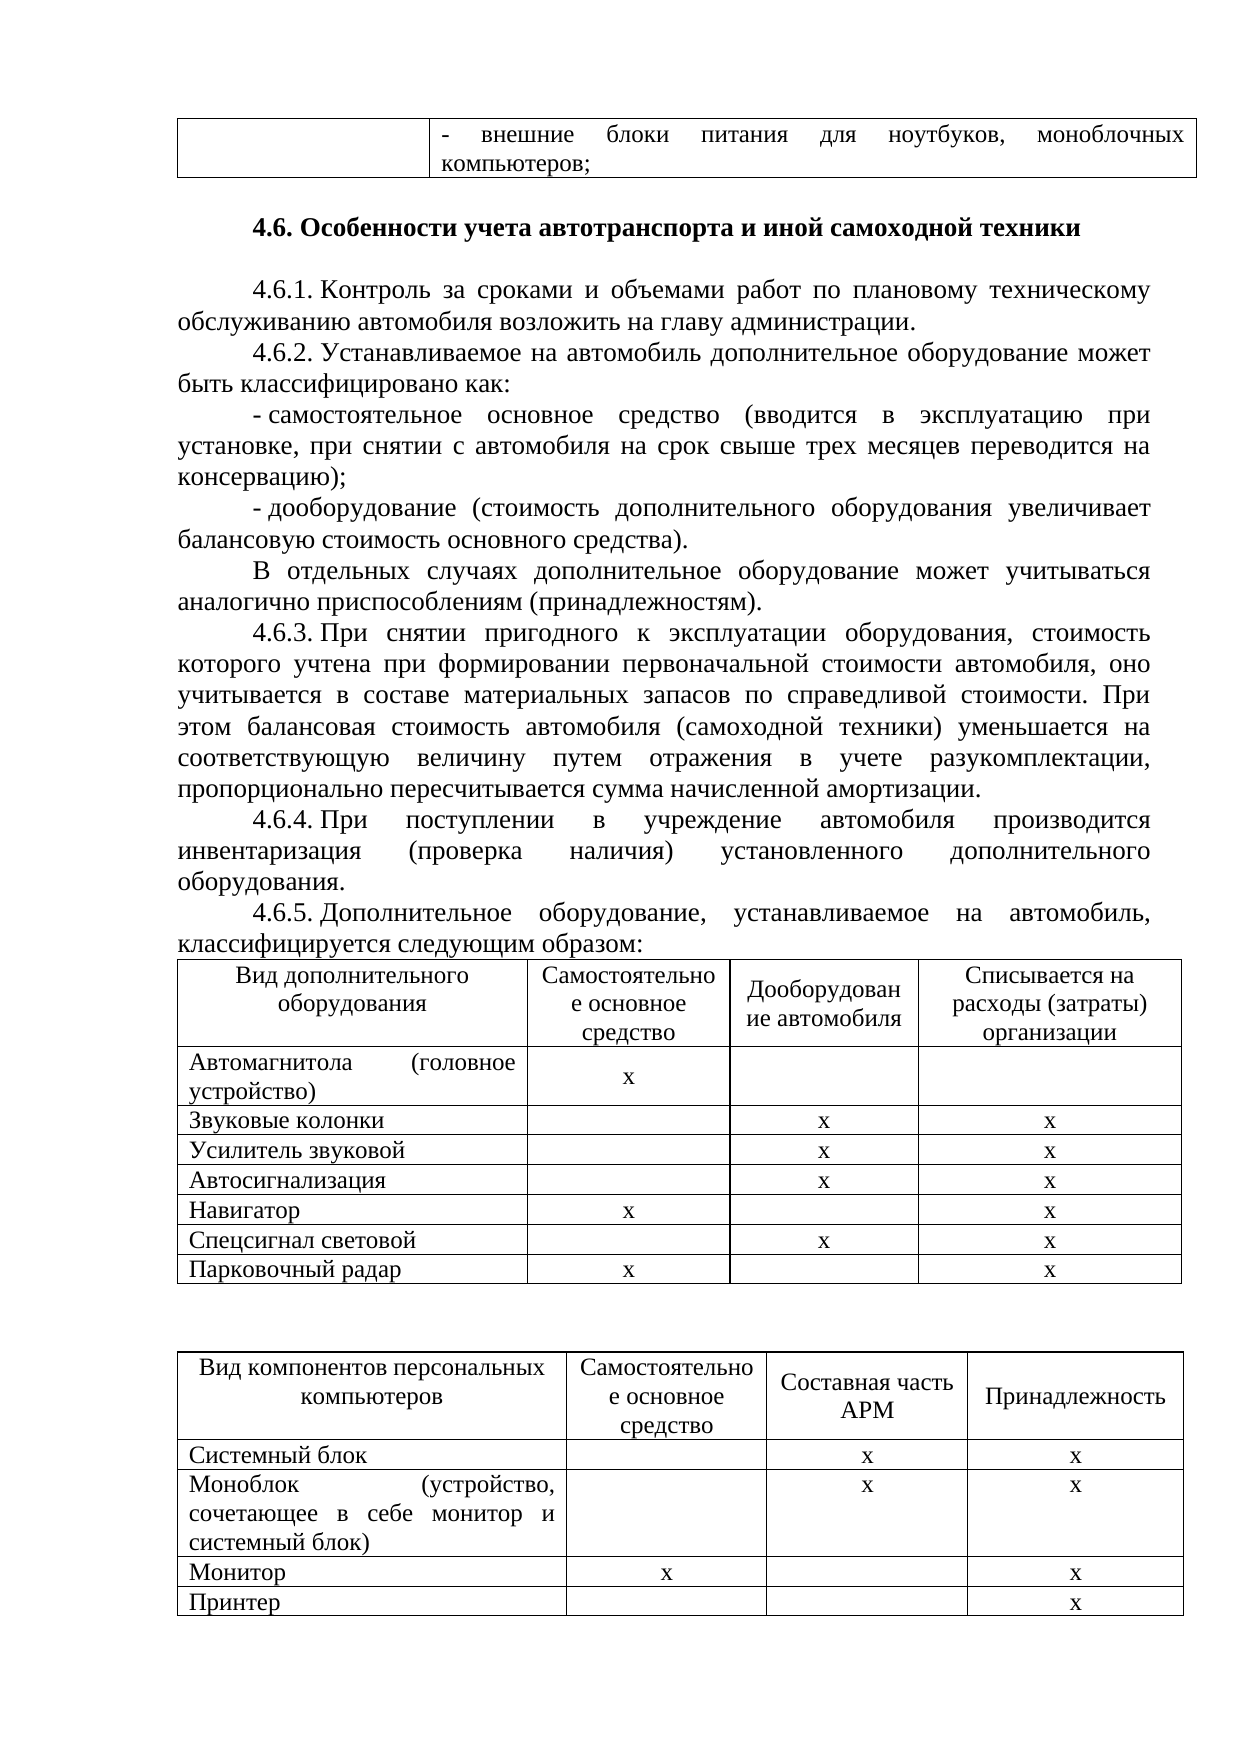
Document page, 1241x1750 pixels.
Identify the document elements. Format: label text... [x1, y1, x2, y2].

text 4.6.1. Контроль за сроками и объемами работ по плановому техническому обслуживанию автомобиля возложить на главу администрации. [177, 273, 1152, 336]
text В отдельных случаях дополнительное оборудование может учитываться аналогично приспособлениям (принадлежностям). [177, 554, 1152, 616]
table_cell Звуковые колонки [178, 1106, 527, 1134]
table_cell х [968, 1470, 1183, 1556]
table_cell х [767, 1470, 967, 1556]
text - самостоятельное основное средство (вводится в эксплуатацию при установке, при снятии с автомобиля на срок свыше трех месяцев переводится на консервацию); [177, 398, 1152, 492]
text 4.6.5. Дополнительное оборудование, устанавливаемое на автомобиль, классифицируется следующим образом: [177, 896, 1152, 959]
table_cell Навигатор [178, 1195, 527, 1224]
table_cell [731, 1047, 918, 1104]
table_cell [528, 1165, 729, 1194]
table_cell х [528, 1255, 729, 1283]
table_header Самостоятельное основное средство [528, 960, 729, 1046]
table_cell Монитор [178, 1557, 566, 1586]
table_cell [567, 1587, 766, 1615]
table_header Дооборудование автомобиля [731, 960, 918, 1046]
table_cell [767, 1587, 967, 1615]
table_cell Автомагнитола (головное устройство) [178, 1047, 527, 1104]
table_cell х [968, 1557, 1183, 1586]
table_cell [178, 119, 429, 177]
table_cell Автосигнализация [178, 1165, 527, 1194]
text 4.6. Особенности учета автотранспорта и иной самоходной техники [177, 211, 1152, 242]
table_cell Усилитель звуковой [178, 1135, 527, 1164]
table_cell Принтер [178, 1587, 566, 1615]
table_cell Моноблок (устройство, сочетающее в себе монитор и системный блок) [178, 1470, 566, 1556]
table_cell х [968, 1587, 1183, 1615]
table_cell [919, 1047, 1181, 1104]
table_header Списывается на расходы (затраты) организации [919, 960, 1181, 1046]
text 4.6.4. При поступлении в учреждение автомобиля производится инвентаризация (проверка наличия) установленного дополнительного оборудования. [177, 803, 1152, 896]
table_cell х [919, 1165, 1181, 1194]
table_cell х [919, 1255, 1181, 1283]
table_cell [567, 1440, 766, 1468]
table_cell х [731, 1106, 918, 1134]
table_cell [731, 1255, 918, 1283]
table_cell х [968, 1440, 1183, 1468]
table_header Составная часть АРМ [767, 1353, 967, 1439]
table_cell х [731, 1225, 918, 1253]
text 4.6.3. При снятии пригодного к эксплуатации оборудования, стоимость которого учтена при формировании первоначальной стоимости автомобиля, оно учитывается в составе материальных запасов по справедливой стоимости. При этом балансовая стоимость автомобиля (самоходной техники) уменьшается на соответствующую величину путем отражения в учете разукомплектации, пропорционально пересчитывается сумма начисленной амортизации. [177, 616, 1152, 803]
table_cell [528, 1135, 729, 1164]
table_cell х [919, 1225, 1181, 1253]
table_cell Спецсигнал световой [178, 1225, 527, 1253]
table_header Принадлежность [968, 1353, 1183, 1439]
text 4.6.2. Устанавливаемое на автомобиль дополнительное оборудование может быть классифицировано как: [177, 336, 1152, 398]
table_cell Парковочный радар [178, 1255, 527, 1283]
text - дооборудование (стоимость дополнительного оборудования увеличивает балансовую стоимость основного средства). [177, 492, 1152, 554]
table_cell х [767, 1440, 967, 1468]
table_header Вид компонентов персональных компьютеров [178, 1353, 566, 1439]
table_cell х [731, 1165, 918, 1194]
table_cell х [528, 1195, 729, 1224]
table_cell х [919, 1195, 1181, 1224]
table_cell [567, 1470, 766, 1556]
table_cell х [567, 1557, 766, 1586]
table_cell х [528, 1047, 729, 1104]
table_header Вид дополнительного оборудования [178, 960, 527, 1046]
table_cell х [919, 1135, 1181, 1164]
table_cell х [919, 1106, 1181, 1134]
table_cell [528, 1106, 729, 1134]
table_cell [767, 1557, 967, 1586]
table_cell Системный блок [178, 1440, 566, 1468]
table_header Самостоятельное основное средство [567, 1353, 766, 1439]
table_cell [430, 119, 1196, 177]
table_cell [731, 1195, 918, 1224]
table_cell х [731, 1135, 918, 1164]
table_cell [528, 1225, 729, 1253]
